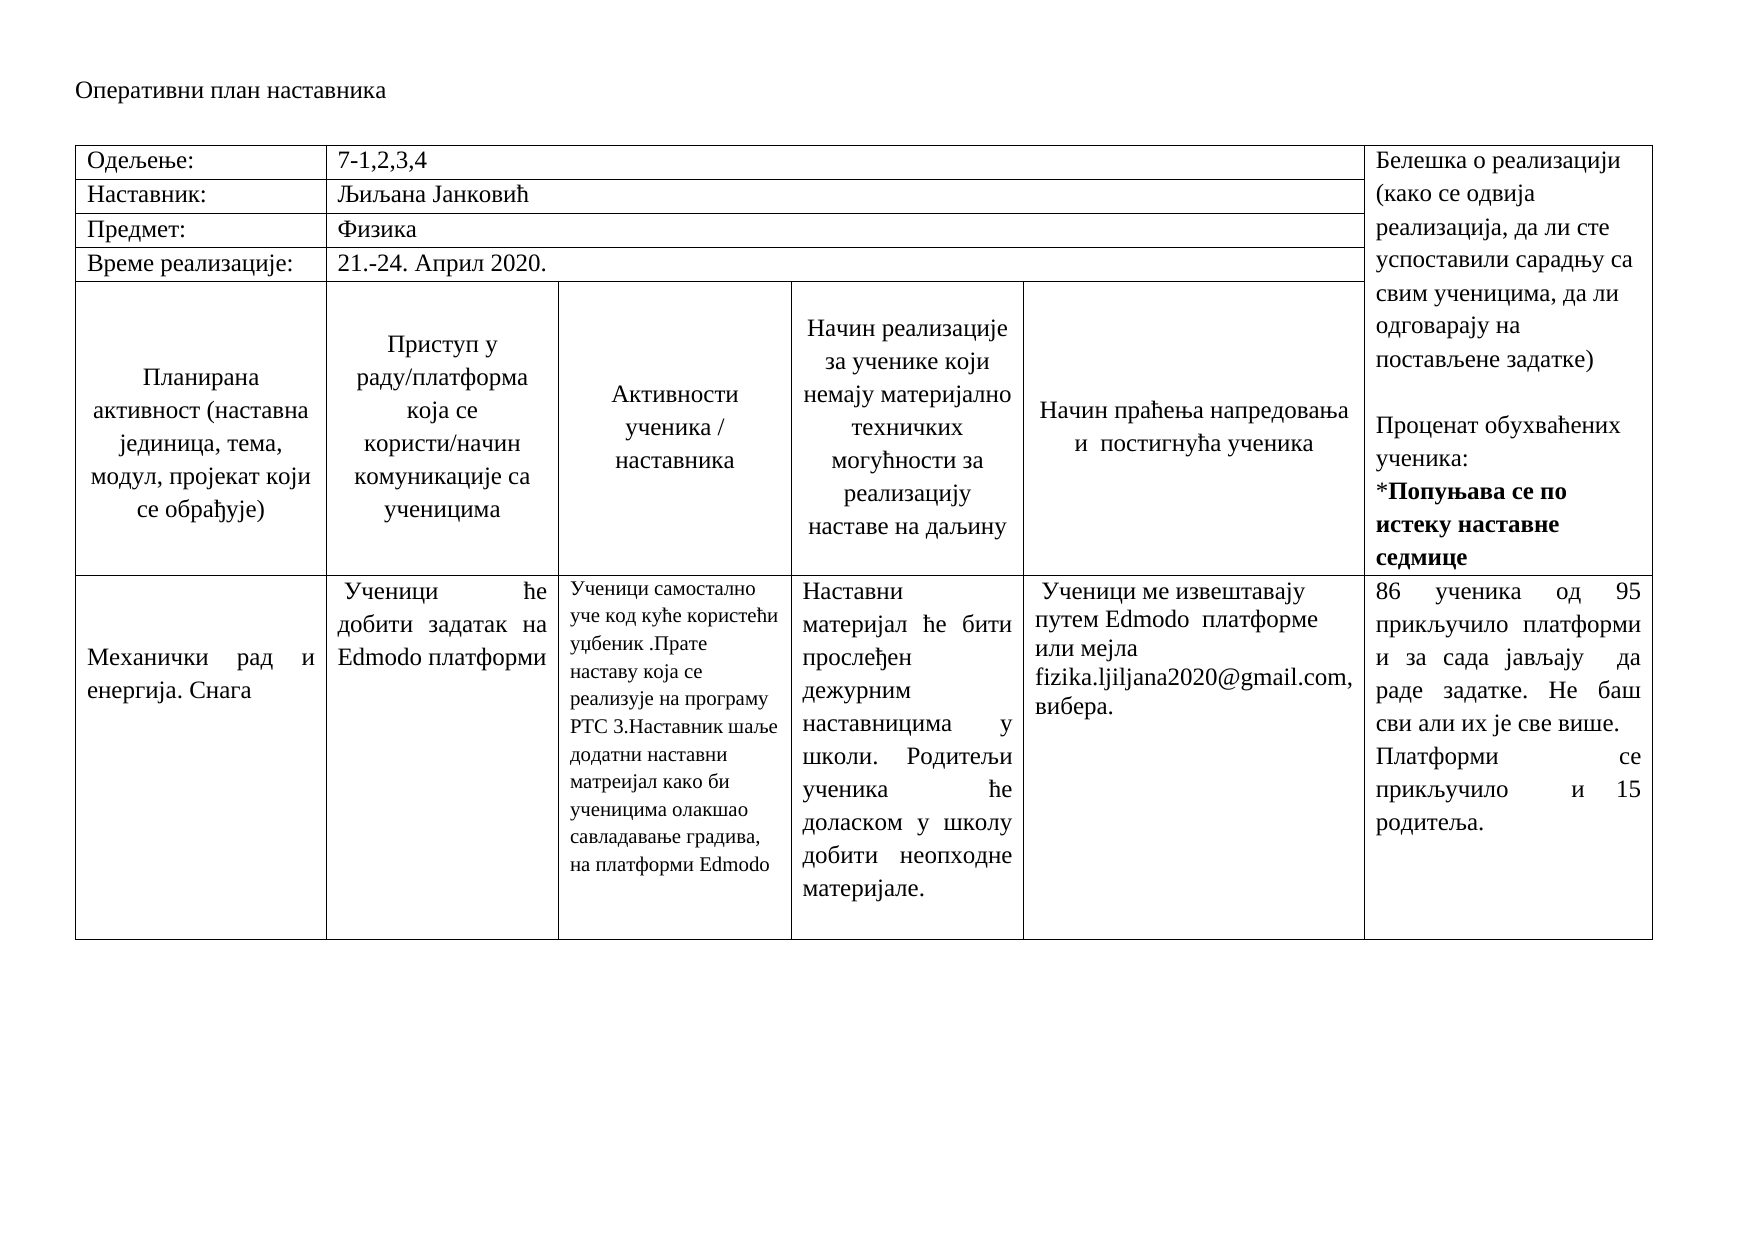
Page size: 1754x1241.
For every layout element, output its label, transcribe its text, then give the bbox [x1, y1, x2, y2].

table_cell Ученици ме извештавају путем Edmodo платформе или мејла fizika.ljiljana2020@gmail.com, вибера. [1024, 576, 1364, 939]
table_header 7-1,2,3,4 [327, 146, 1364, 178]
table_cell Ученици самостално уче код куће користећи уџбеник .Прате наставу која се реализује на програму РТС 3.Наставник шаље додатни наставни матреијал како би ученицима олакшао савладавање градива, на платформи Edmodo [559, 576, 791, 939]
table_header Белешка о реализацији (како се одвија реализација, да ли сте успоставили сарадњу са свим ученицима, да ли одговарају на постављене задатке) Проценат обухваћених ученика: *Попуњава се по истеку наставне седмице [1365, 146, 1652, 575]
table_cell Планирана активност (наставна јединица, тема, модул, пројекат који се обрађује) [76, 282, 326, 575]
table_header Одељење: [76, 146, 326, 178]
table_cell 21.-24. Април 2020. [327, 248, 1364, 281]
table_cell Механички рад и енергија. Снага [76, 576, 326, 939]
table_cell Приступ у раду/платформа која се користи/начин комуникације са ученицима [327, 282, 558, 575]
table_cell Начин праћења напредовања и постигнућа ученика [1024, 282, 1364, 575]
table_cell Време реализације: [76, 248, 326, 281]
table_cell Наставник: [76, 180, 326, 213]
table_cell Физика [327, 214, 1364, 247]
table_cell Активности ученика / наставника [559, 282, 791, 575]
table_cell 86 ученика од 95 прикључило платформи и за сада јављају да раде задатке. Не баш сви али их је све више. Платформи се прикључило и 15 родитеља. [1365, 576, 1652, 939]
table_cell Љиљана Јанковић [327, 180, 1364, 213]
table_cell Ученици ће добити задатак на Edmodo платформи [327, 576, 558, 939]
table_cell Предмет: [76, 214, 326, 247]
table_cell Начин реализације за ученике који немају материјално техничких могућности за реализацију наставе на даљину [792, 282, 1023, 575]
table_cell Наставни материјал ће бити прослеђен дежурним наставницима у школи. Родитељи ученика ће доласком у школу добити неопходне материјале. [792, 576, 1023, 939]
